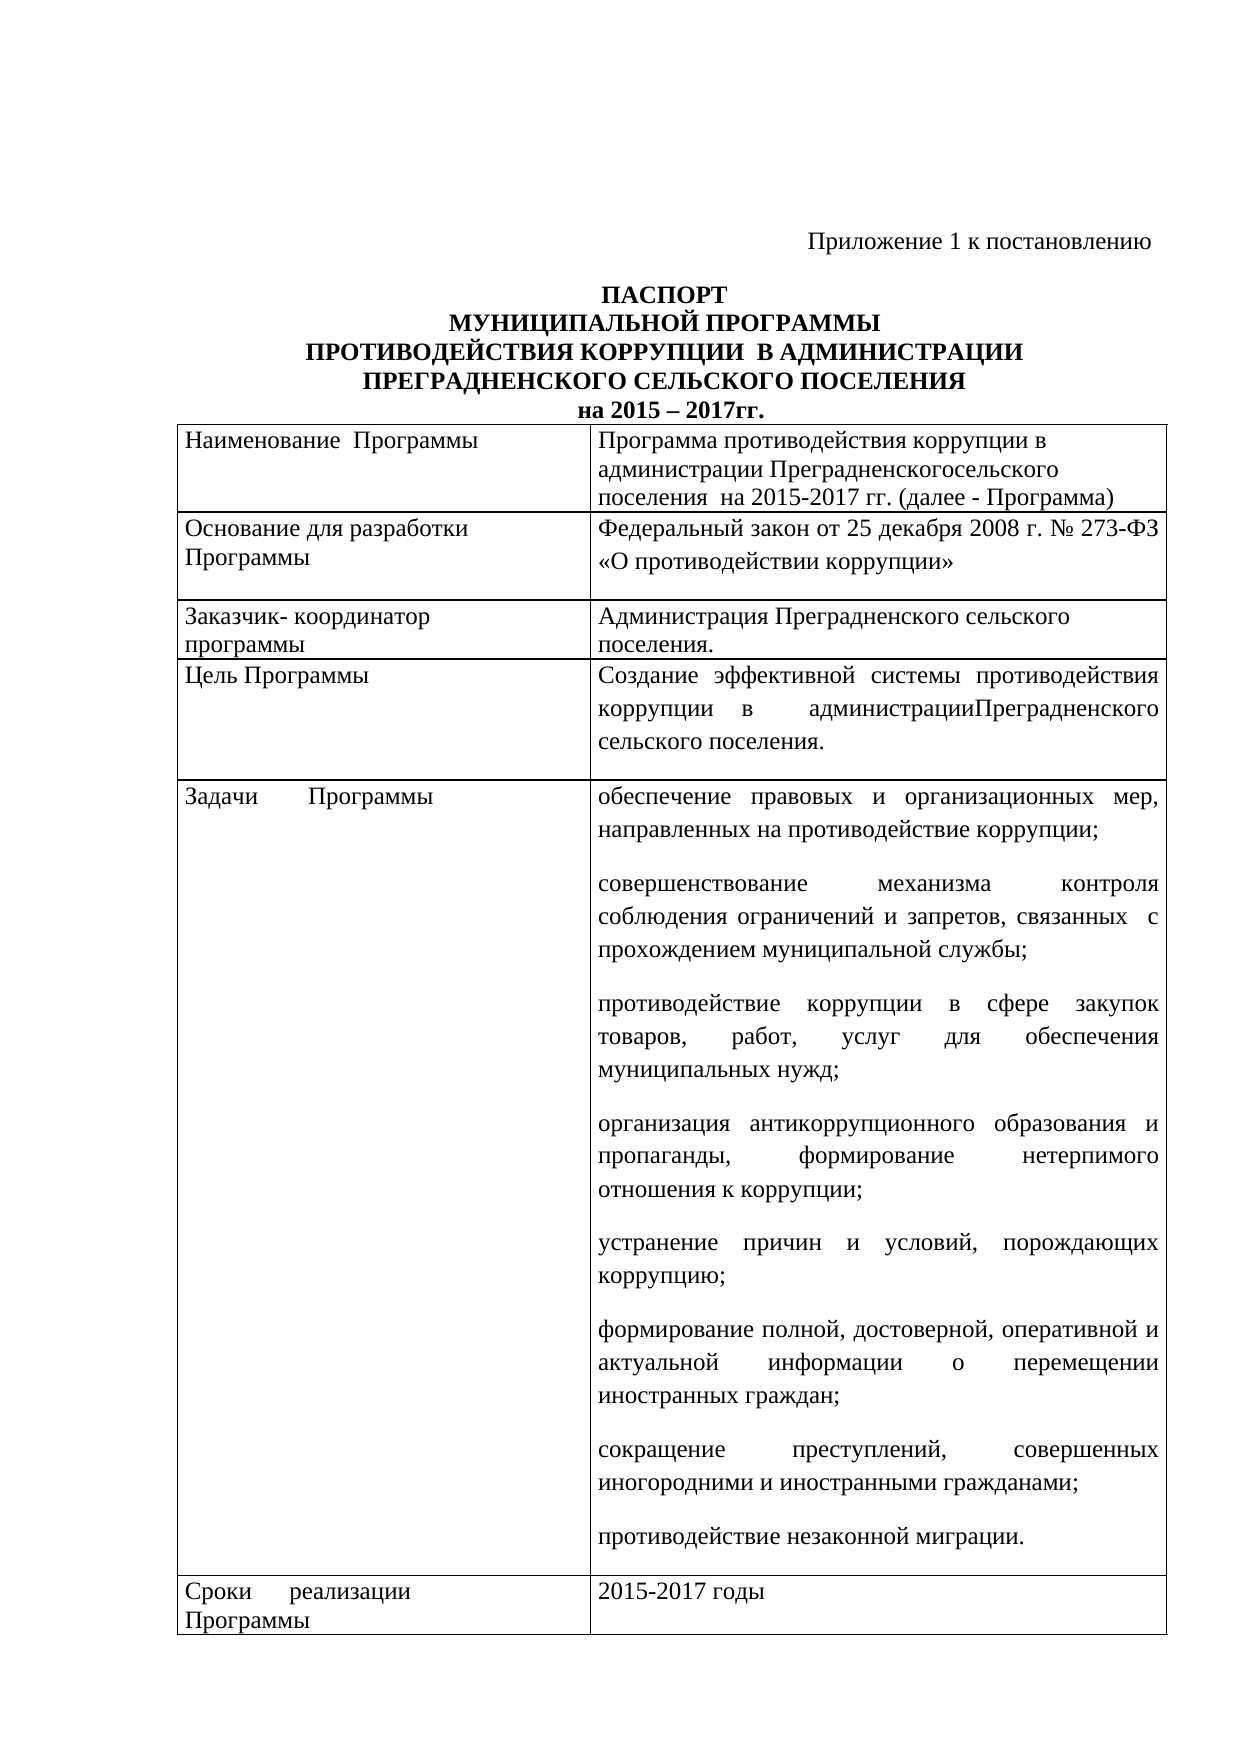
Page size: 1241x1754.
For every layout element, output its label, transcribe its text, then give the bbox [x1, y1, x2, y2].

title на 2015 – 2017гг. [177, 395, 1152, 423]
table_cell Заказчик- координатор программы [178, 601, 590, 658]
title МУНИЦИПАЛЬНОЙ ПРОГРАММЫ [177, 308, 1152, 337]
table_cell Администрация Преградненского сельского поселения. [591, 601, 1166, 658]
table_cell 2015-2017 годы [591, 1576, 1166, 1634]
table_cell Cоздание эффективной системы противодействия коррупции в администрацииПреградненского сельского поселения. [591, 660, 1166, 779]
table_cell Сроки реализации Программы [178, 1576, 590, 1634]
table_cell Задачи Программы [178, 781, 590, 1574]
title ПАСПОРТ [177, 280, 1152, 308]
table_cell обеспечение правовых и организационных мер, направленных на противодействие коррупции; совершенствование механизма контроля соблюдения ограничений и запретов, связанных с прохождением муниципальной службы; противодействие коррупции в сфере закупок товаров, работ, услуг для обеспечения муниципальных нужд; организация антикоррупционного образования и пропаганды, формирование нетерпимого отношения к коррупции; устранение причин и условий, порождающих коррупцию; формирование полной, достоверной, оперативной и актуальной информации о перемещении иностранных граждан; сокращение преступлений, совершенных иногородними и иностранными гражданами; противодействие незаконной миграции. [591, 781, 1166, 1574]
table_header Программа противодействия коррупции в администрации Преградненскогосельского поселения на 2015-2017 гг. (далее - Программа) [591, 425, 1166, 511]
text Приложение 1 к постановлению [177, 226, 1152, 254]
table_cell Федеральный закон от 25 декабря . № 273-ФЗ «О противодействии коррупции» [591, 513, 1166, 599]
table_cell Основание для разработки Программы [178, 513, 590, 599]
table_cell Цель Программы [178, 660, 590, 779]
title ПРОТИВОДЕЙСТВИЯ КОРРУПЦИИ В АДМИНИСТРАЦИИ ПРЕГРАДНЕНСКОГО СЕЛЬСКОГО ПОСЕЛЕНИЯ [177, 337, 1152, 395]
table_header Наименование Программы [178, 425, 590, 511]
